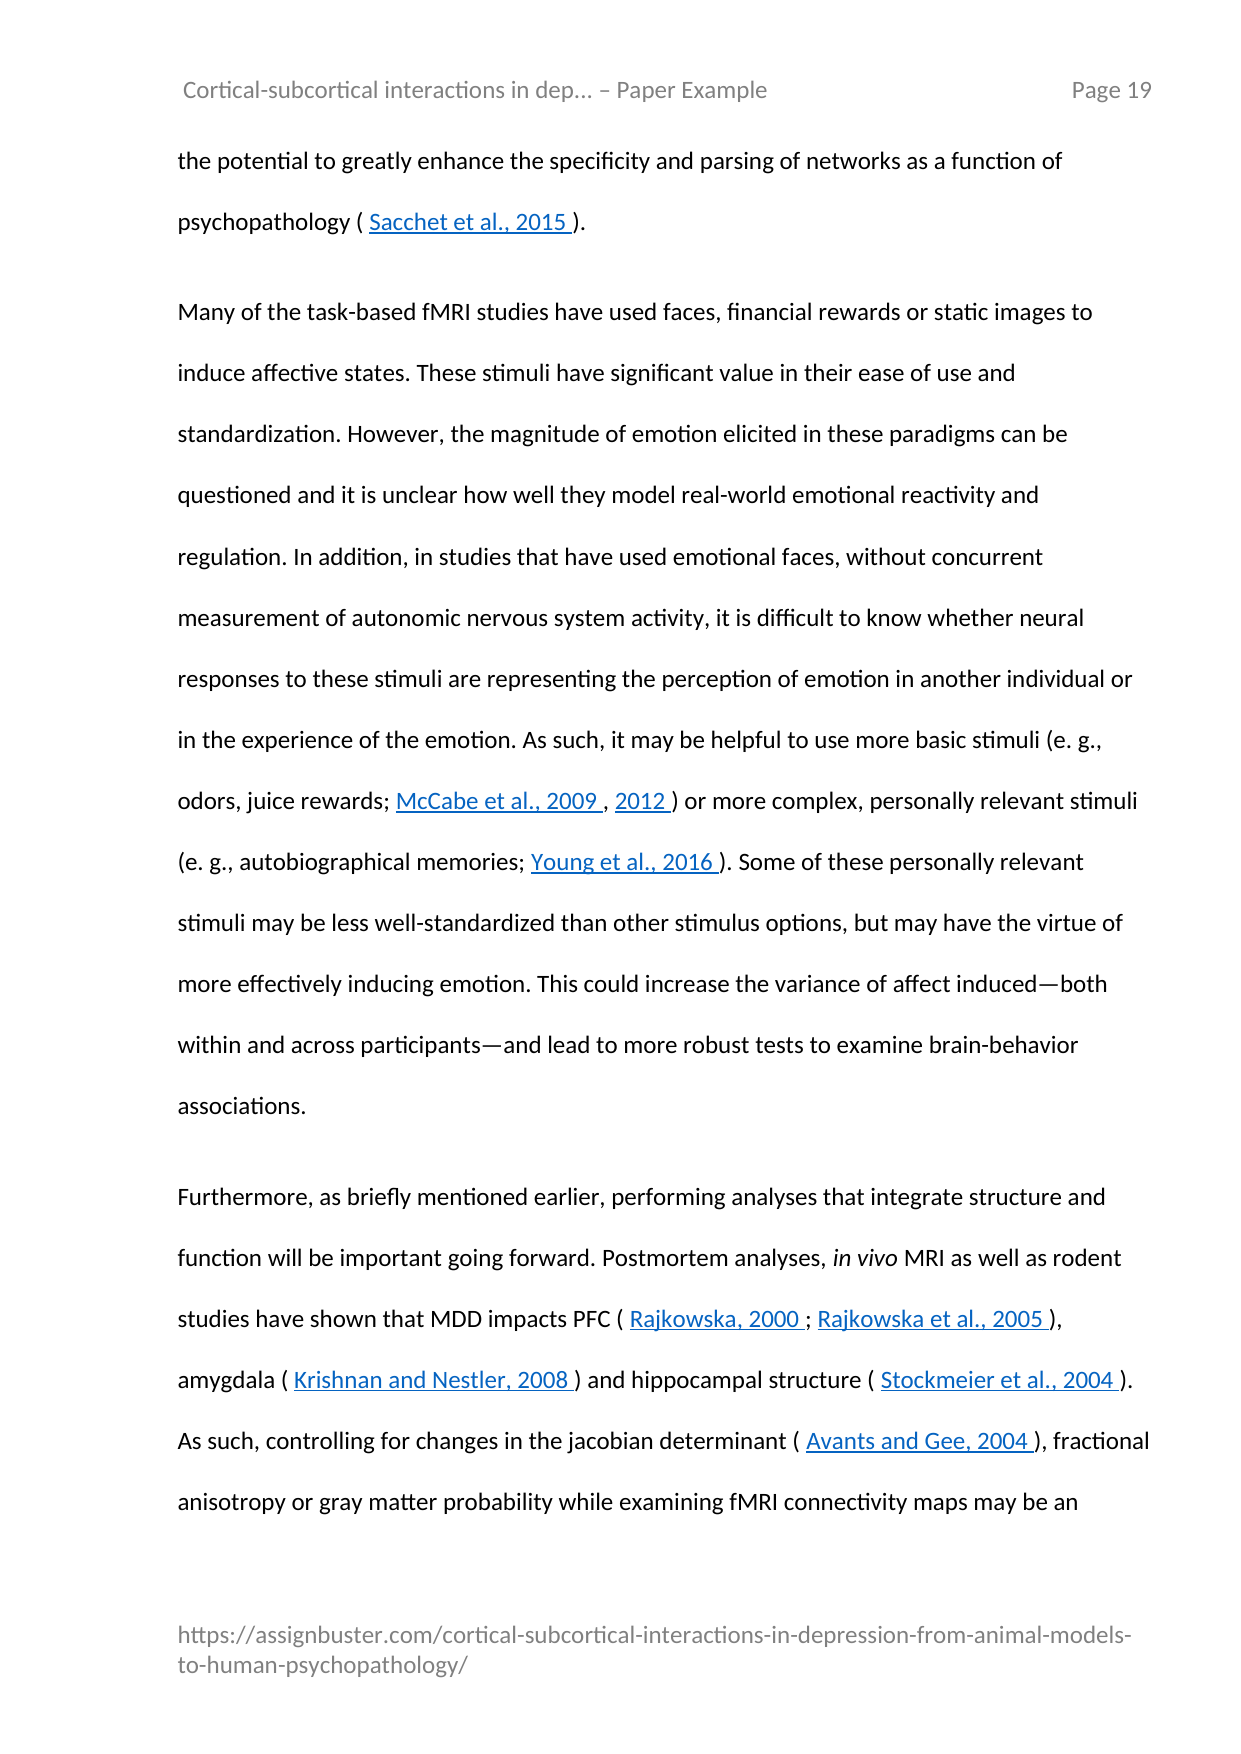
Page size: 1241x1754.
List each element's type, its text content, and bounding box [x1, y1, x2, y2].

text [177, 1181, 1152, 1516]
text Many of the task-based fMRI studies have used faces, financial rewards or static images to induce affective states. These stimuli have significant value in their ease of use and standardization. However, the magnitude of emotion elicited in these paradigms can be questioned and it is unclear how well they model real-world emotional reactivity and regulation. In addition, in studies that have used emotional faces, without concurrent measurement of autonomic nervous system activity, it is difficult to know whether neural responses to these stimuli are representing the perception of emotion in another individual or in the experience of the emotion. As such, it may be helpful to use more basic stimuli (e. g., odors, juice rewards; McCabe et al., 2009 , 2012 ) or more complex, personally relevant stimuli (e. g., autobiographical memories; Young et al., 2016 ). Some of these personally relevant stimuli may be less well-standardized than other stimulus options, but may have the virtue of more effectively inducing emotion. This could increase the variance of affect induced—both within and across participants—and lead to more robust tests to examine brain-behavior associations. [177, 297, 1152, 1121]
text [177, 145, 1152, 237]
